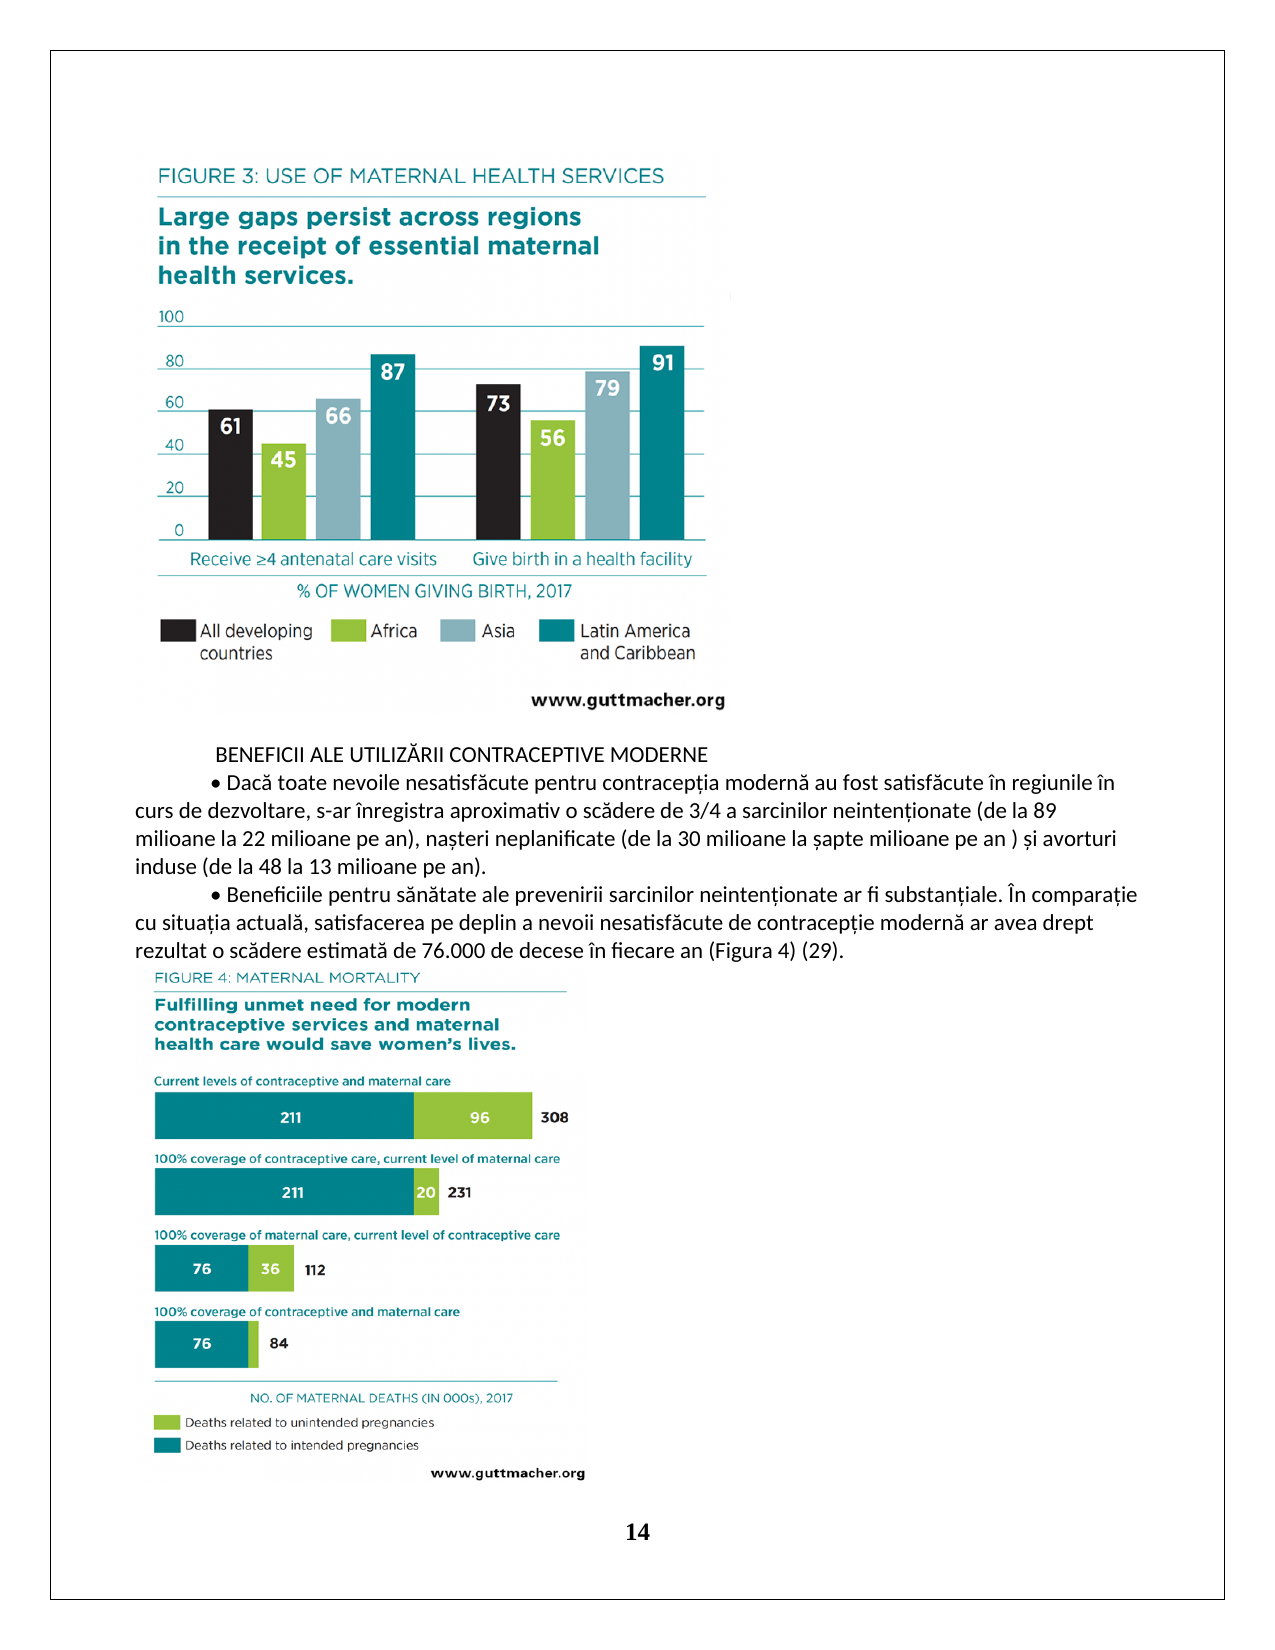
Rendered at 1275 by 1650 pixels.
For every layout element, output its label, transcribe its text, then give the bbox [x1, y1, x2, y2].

picture [135, 150, 731, 715]
picture [135, 964, 588, 1483]
text • Dacă toate nevoile nesatisfăcute pentru contracepția modernă au fost satisfăcute în regiunile în curs de dezvoltare, s-ar înregistra aproximativ o scădere de 3/4 a sarcinilor neintenționate (de la 89 milioane la 22 milioane pe an), nașteri neplanificate (de la 30 milioane la șapte milioane pe an ) și avorturi induse (de la 48 la 13 milioane pe an). [135, 768, 1140, 880]
text • Beneficiile pentru sănătate ale prevenirii sarcinilor neintenționate ar fi substanțiale. În comparație cu situația actuală, satisfacerea pe deplin a nevoii nesatisfăcute de contracepție modernă ar avea drept rezultat o scădere estimată de 76.000 de decese în fiecare an (Figura 4) (29). [135, 880, 1140, 964]
text BENEFICII ALE UTILIZĂRII CONTRACEPTIVE MODERNE [135, 740, 1140, 768]
